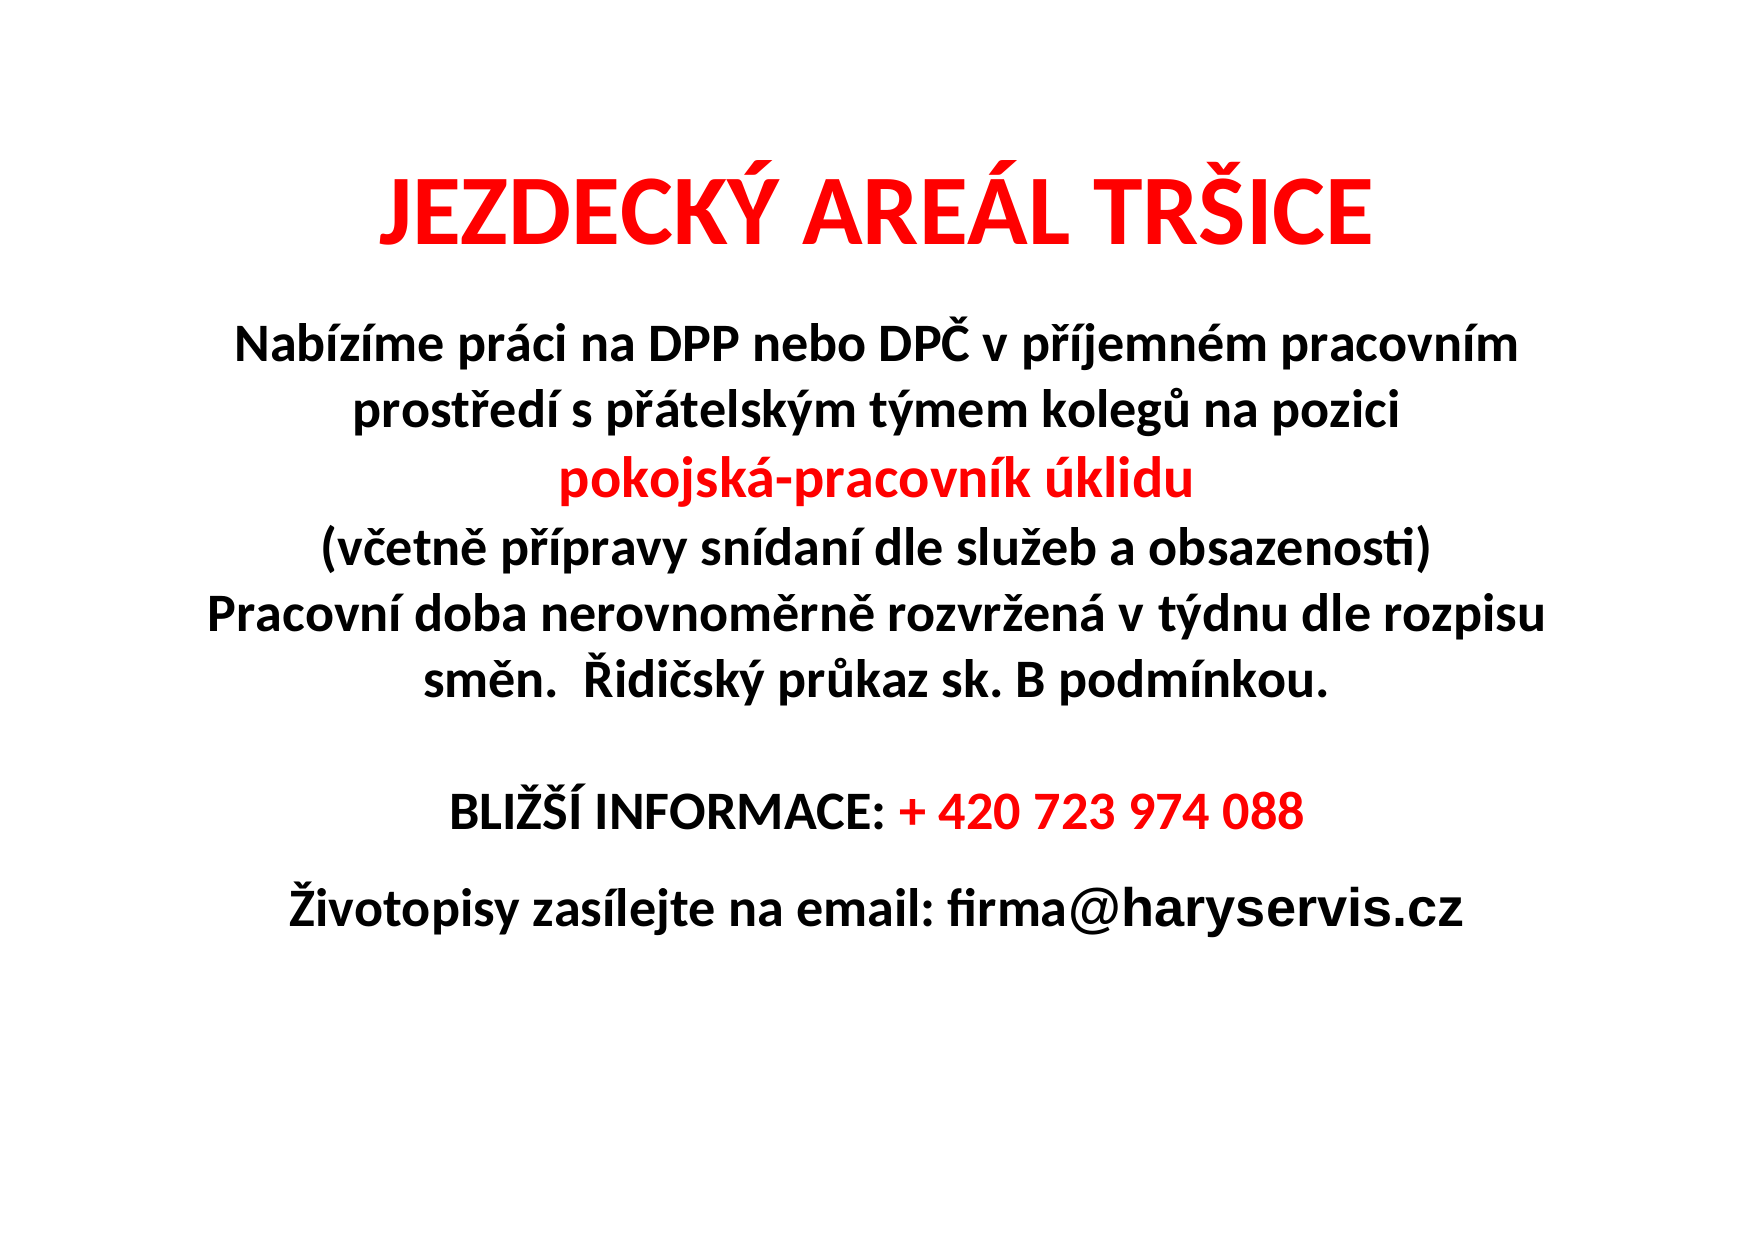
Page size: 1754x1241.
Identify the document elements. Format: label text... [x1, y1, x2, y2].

text pokojská-pracovník úklidu [148, 441, 1606, 512]
text (včetně přípravy snídaní dle služeb a obsazenosti) [148, 512, 1606, 578]
text Nabízíme práci na DPP nebo DPČ v příjemném pracovním prostředí s přátelským týmem kolegů na pozici [148, 309, 1606, 441]
text JEZDECKÝ AREÁL TRŠICE [148, 148, 1606, 270]
text Pracovní doba nerovnoměrně rozvržená v týdnu dle rozpisu směn. Řidičský průkaz sk. B podmínkou. [148, 578, 1606, 711]
text Životopisy zasílejte na email: firma@haryservis.cz [148, 874, 1606, 940]
text BLIŽŠÍ INFORMACE: + 420 723 974 088 [148, 777, 1606, 843]
